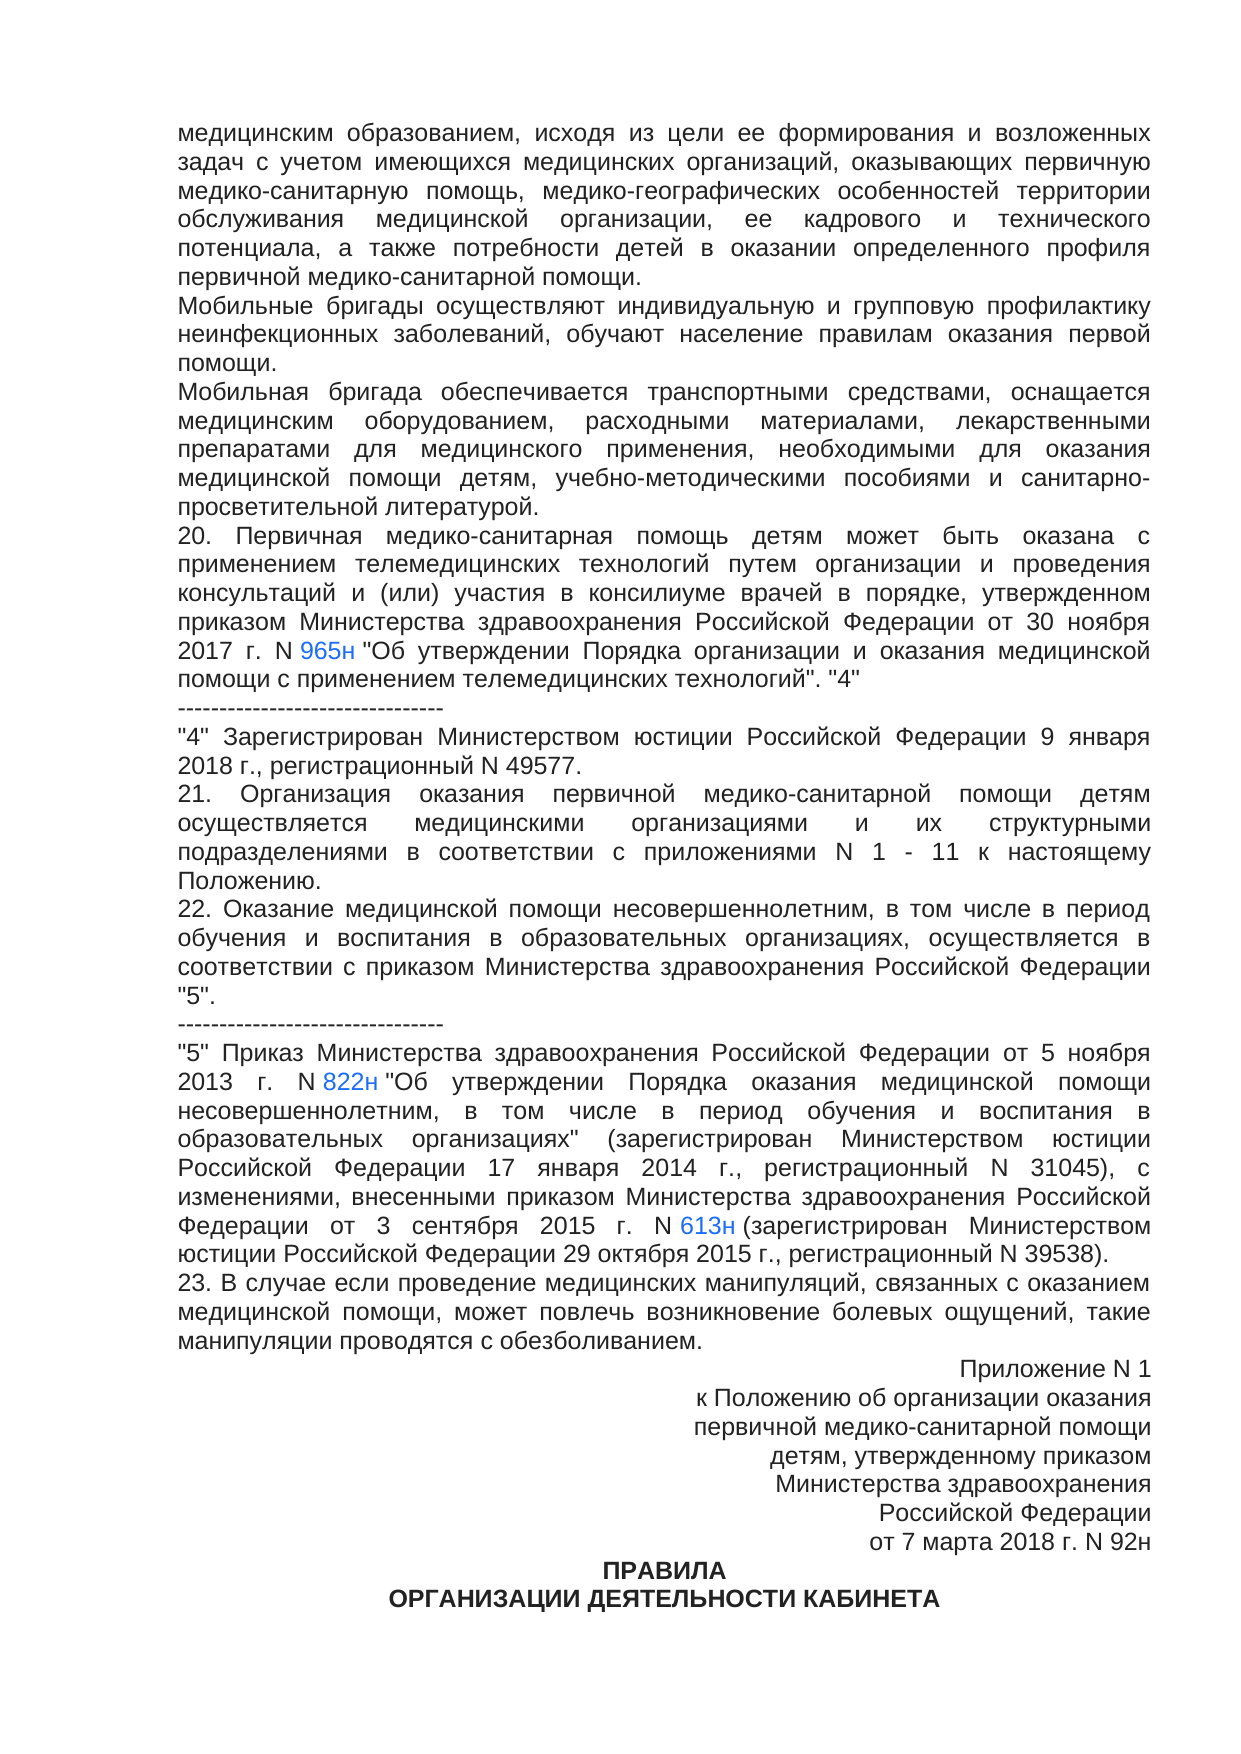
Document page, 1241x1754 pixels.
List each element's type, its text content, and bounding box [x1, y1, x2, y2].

text Приложение N 1 [177, 1354, 1152, 1383]
text ОРГАНИЗАЦИИ ДЕЯТЕЛЬНОСТИ КАБИНЕТА [177, 1584, 1152, 1613]
text 20. Первичная медико-санитарная помощь детям может быть оказана с применением телемедицинских технологий путем организации и проведения консультаций и (или) участия в консилиуме врачей в порядке, утвержденном приказом Министерства здравоохранения Российской Федерации от 30 ноября 2017 г. N 965н "Об утверждении Порядка организации и оказания медицинской помощи с применением телемедицинских технологий". "4" [177, 521, 1152, 693]
text 23. В случае если проведение медицинских манипуляций, связанных с оказанием медицинской помощи, может повлечь возникновение болевых ощущений, такие манипуляции проводятся с обезболиванием. [177, 1268, 1152, 1354]
text от 7 марта 2018 г. N 92н [177, 1527, 1152, 1556]
text Мобильные бригады осуществляют индивидуальную и групповую профилактику неинфекционных заболеваний, обучают население правилам оказания первой помощи. [177, 291, 1152, 377]
text первичной медико-санитарной помощи [177, 1412, 1152, 1441]
text детям, утвержденному приказом [177, 1441, 1152, 1469]
text "4" Зарегистрирован Министерством юстиции Российской Федерации 9 января 2018 г., регистрационный N 49577. [177, 722, 1152, 779]
text Министерства здравоохранения [177, 1469, 1152, 1498]
text "5" Приказ Министерства здравоохранения Российской Федерации от 5 ноября 2013 г. N 822н "Об утверждении Порядка оказания медицинской помощи несовершеннолетним, в том числе в период обучения и воспитания в образовательных организациях" (зарегистрирован Министерством юстиции Российской Федерации 17 января 2014 г., регистрационный N 31045), с изменениями, внесенными приказом Министерства здравоохранения Российской Федерации от 3 сентября 2015 г. N 613н (зарегистрирован Министерством юстиции Российской Федерации 29 октября 2015 г., регистрационный N 39538). [177, 1038, 1152, 1268]
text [177, 118, 1152, 291]
text к Положению об организации оказания [177, 1383, 1152, 1412]
text 22. Оказание медицинской помощи несовершеннолетним, в том числе в период обучения и воспитания в образовательных организациях, осуществляется в соответствии с приказом Министерства здравоохранения Российской Федерации "5". [177, 894, 1152, 1009]
text ПРАВИЛА [177, 1556, 1152, 1584]
text Российской Федерации [177, 1498, 1152, 1527]
text 21. Организация оказания первичной медико-санитарной помощи детям осуществляется медицинскими организациями и их структурными подразделениями в соответствии с приложениями N 1 - 11 к настоящему Положению. [177, 779, 1152, 894]
text -------------------------------- [177, 693, 1152, 722]
text -------------------------------- [177, 1009, 1152, 1038]
text Мобильная бригада обеспечивается транспортными средствами, оснащается медицинским оборудованием, расходными материалами, лекарственными препаратами для медицинского применения, необходимыми для оказания медицинской помощи детям, учебно-методическими пособиями и санитарно-просветительной литературой. [177, 377, 1152, 521]
